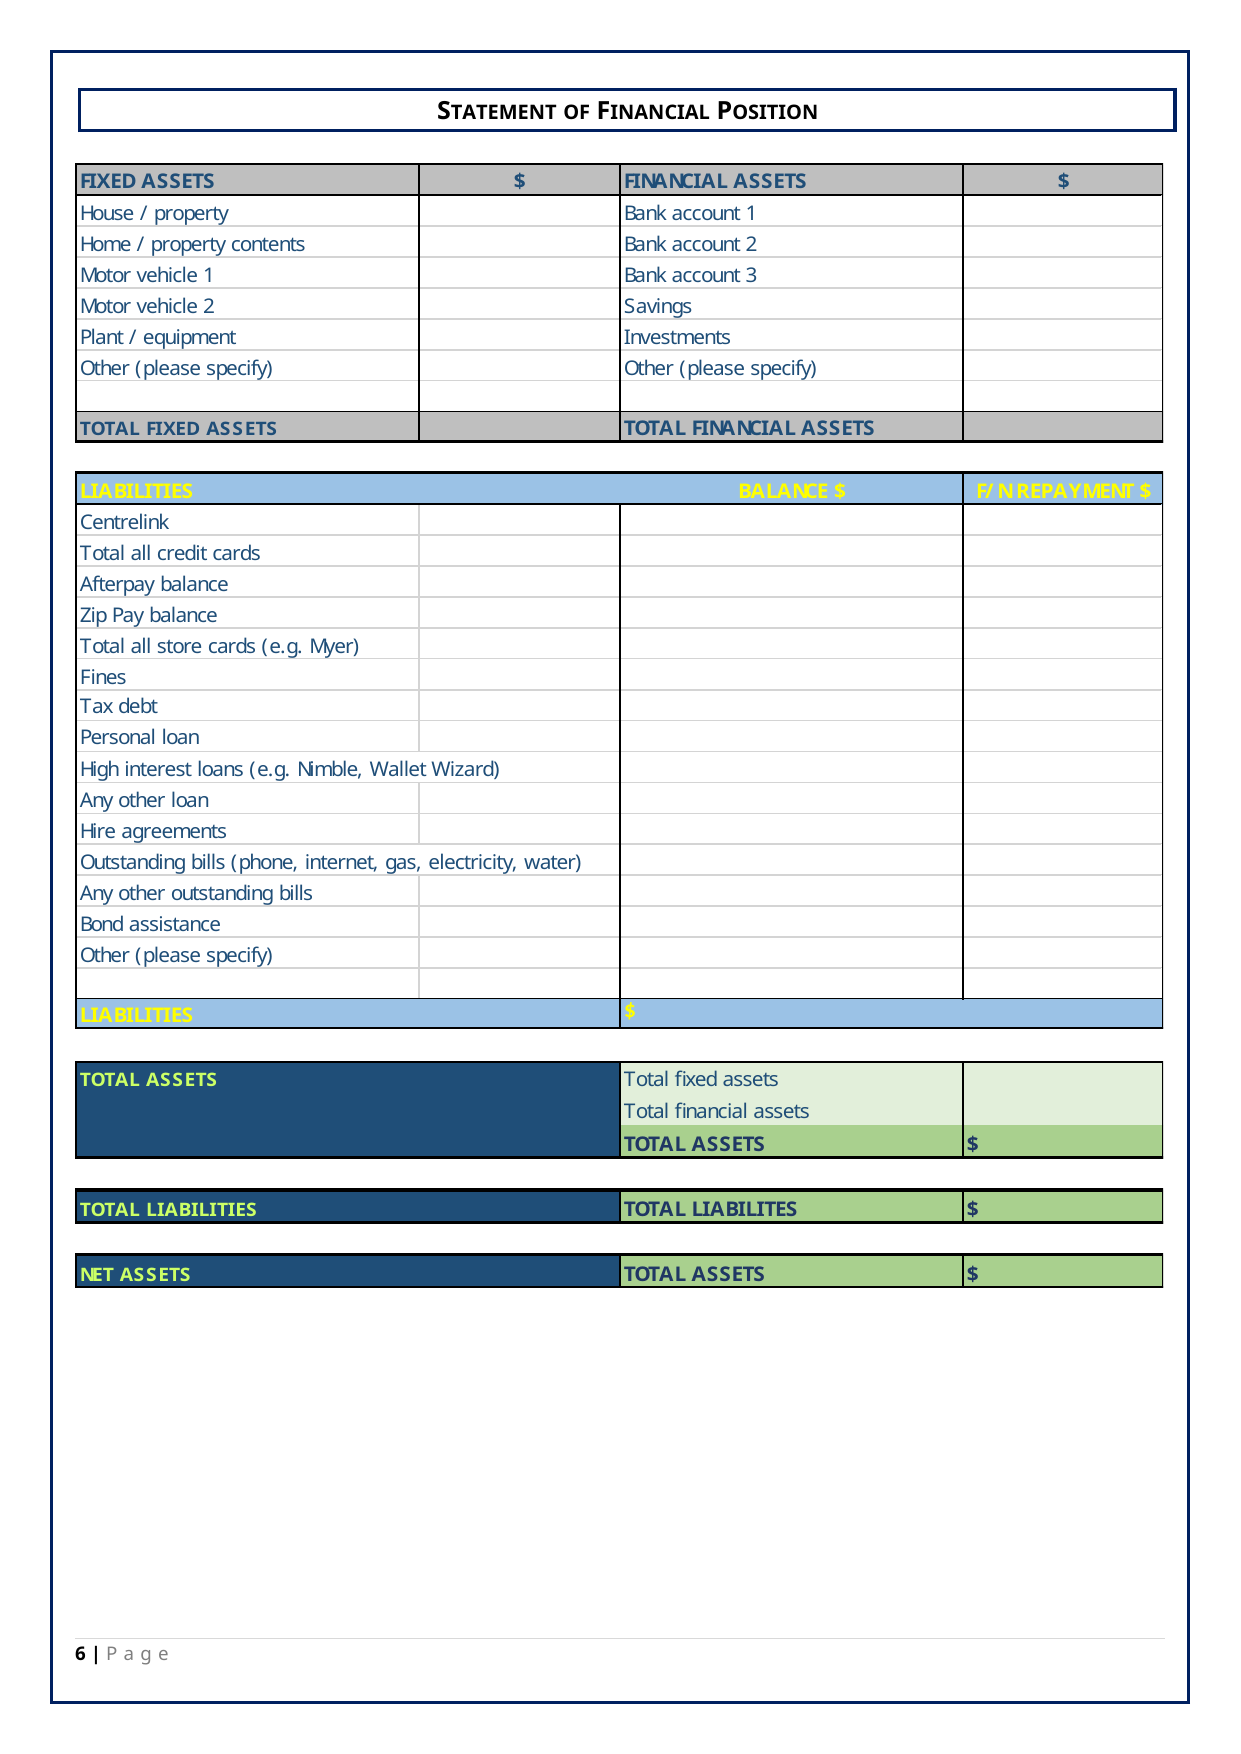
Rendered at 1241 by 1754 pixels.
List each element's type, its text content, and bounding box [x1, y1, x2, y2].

subtitle Statement of Financial Position [81, 91, 1173, 129]
